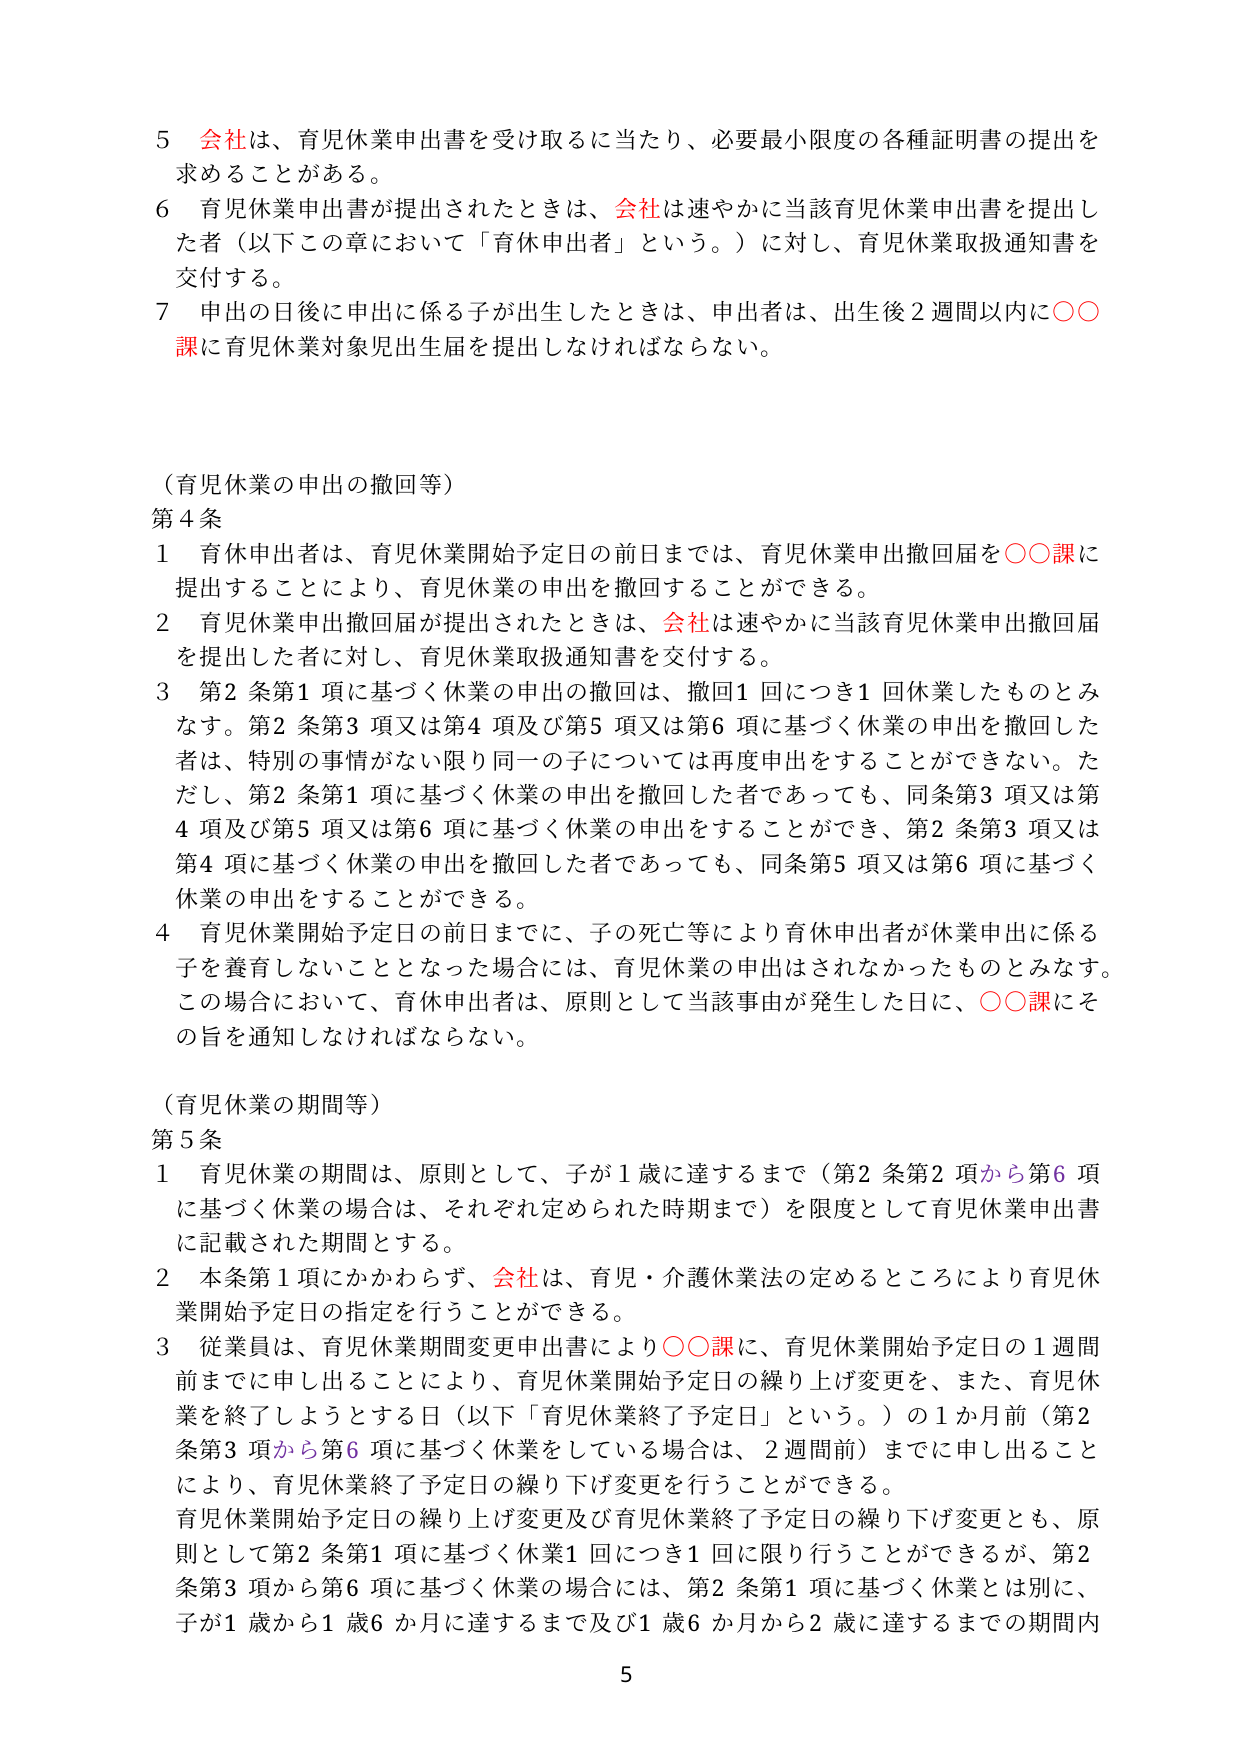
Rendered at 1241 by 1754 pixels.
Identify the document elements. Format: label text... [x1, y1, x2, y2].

text 第５条 [151, 1121, 1101, 1156]
text 第４条 [151, 501, 1101, 535]
text ２ 育児休業申出撤回届が提出されたときは、会社は速やかに当該育児休業申出撤回届を提出した者に対し、育児休業取扱通知書を交付する。 [151, 604, 1101, 673]
text ６ 育児休業申出書が提出されたときは、会社は速やかに当該育児休業申出書を提出した者（以下この章において「育休申出者」という。）に対し、育児休業取扱通知書を交付する。 [151, 190, 1101, 294]
text （育児休業の申出の撤回等） [151, 466, 1101, 501]
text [172, 1501, 1101, 1638]
text （育児休業の期間等） [151, 1087, 1101, 1121]
text ３ 第2条第1項に基づく休業の申出の撤回は、撤回1回につき1回休業したものとみなす。第2条第3項又は第4項及び第5項又は第6項に基づく休業の申出を撤回した者は、特別の事情がない限り同一の子については再度申出をすることができない。ただし、第2条第1項に基づく休業の申出を撤回した者であっても、同条第3項又は第4項及び第5項又は第6項に基づく休業の申出をすることができ、第2条第3項又は第4項に基づく休業の申出を撤回した者であっても、同条第5項又は第6項に基づく休業の申出をすることができる。 [151, 673, 1101, 914]
text １ 育児休業の期間は、原則として、子が１歳に達するまで（第2条第2項から第6項に基づく休業の場合は、それぞれ定められた時期まで）を限度として育児休業申出書に記載された期間とする。 [151, 1156, 1101, 1259]
text ３ 従業員は、育児休業期間変更申出書により〇〇課に、育児休業開始予定日の１週間前までに申し出ることにより、育児休業開始予定日の繰り上げ変更を、また、育児休業を終了しようとする日（以下「育児休業終了予定日」という。）の１か月前（第2条第3項から第6項に基づく休業をしている場合は、２週間前）までに申し出ることにより、育児休業終了予定日の繰り下げ変更を行うことができる。 [151, 1328, 1101, 1501]
text ７ 申出の日後に申出に係る子が出生したときは、申出者は、出生後２週間以内に○○課に育児休業対象児出生届を提出しなければならない。 [151, 294, 1101, 363]
text １ 育休申出者は、育児休業開始予定日の前日までは、育児休業申出撤回届を○○課に提出することにより、育児休業の申出を撤回することができる。 [151, 535, 1101, 604]
text ２ 本条第１項にかかわらず、会社は、育児・介護休業法の定めるところにより育児休業開始予定日の指定を行うことができる。 [151, 1259, 1101, 1328]
text ５ 会社は、育児休業申出書を受け取るに当たり、必要最小限度の各種証明書の提出を求めることがある。 [151, 121, 1101, 190]
text ４ 育児休業開始予定日の前日までに、子の死亡等により育休申出者が休業申出に係る子を養育しないこととなった場合には、育児休業の申出はされなかったものとみなす。この場合において、育休申出者は、原則として当該事由が発生した日に、○○課にその旨を通知しなければならない。 [151, 914, 1101, 1052]
